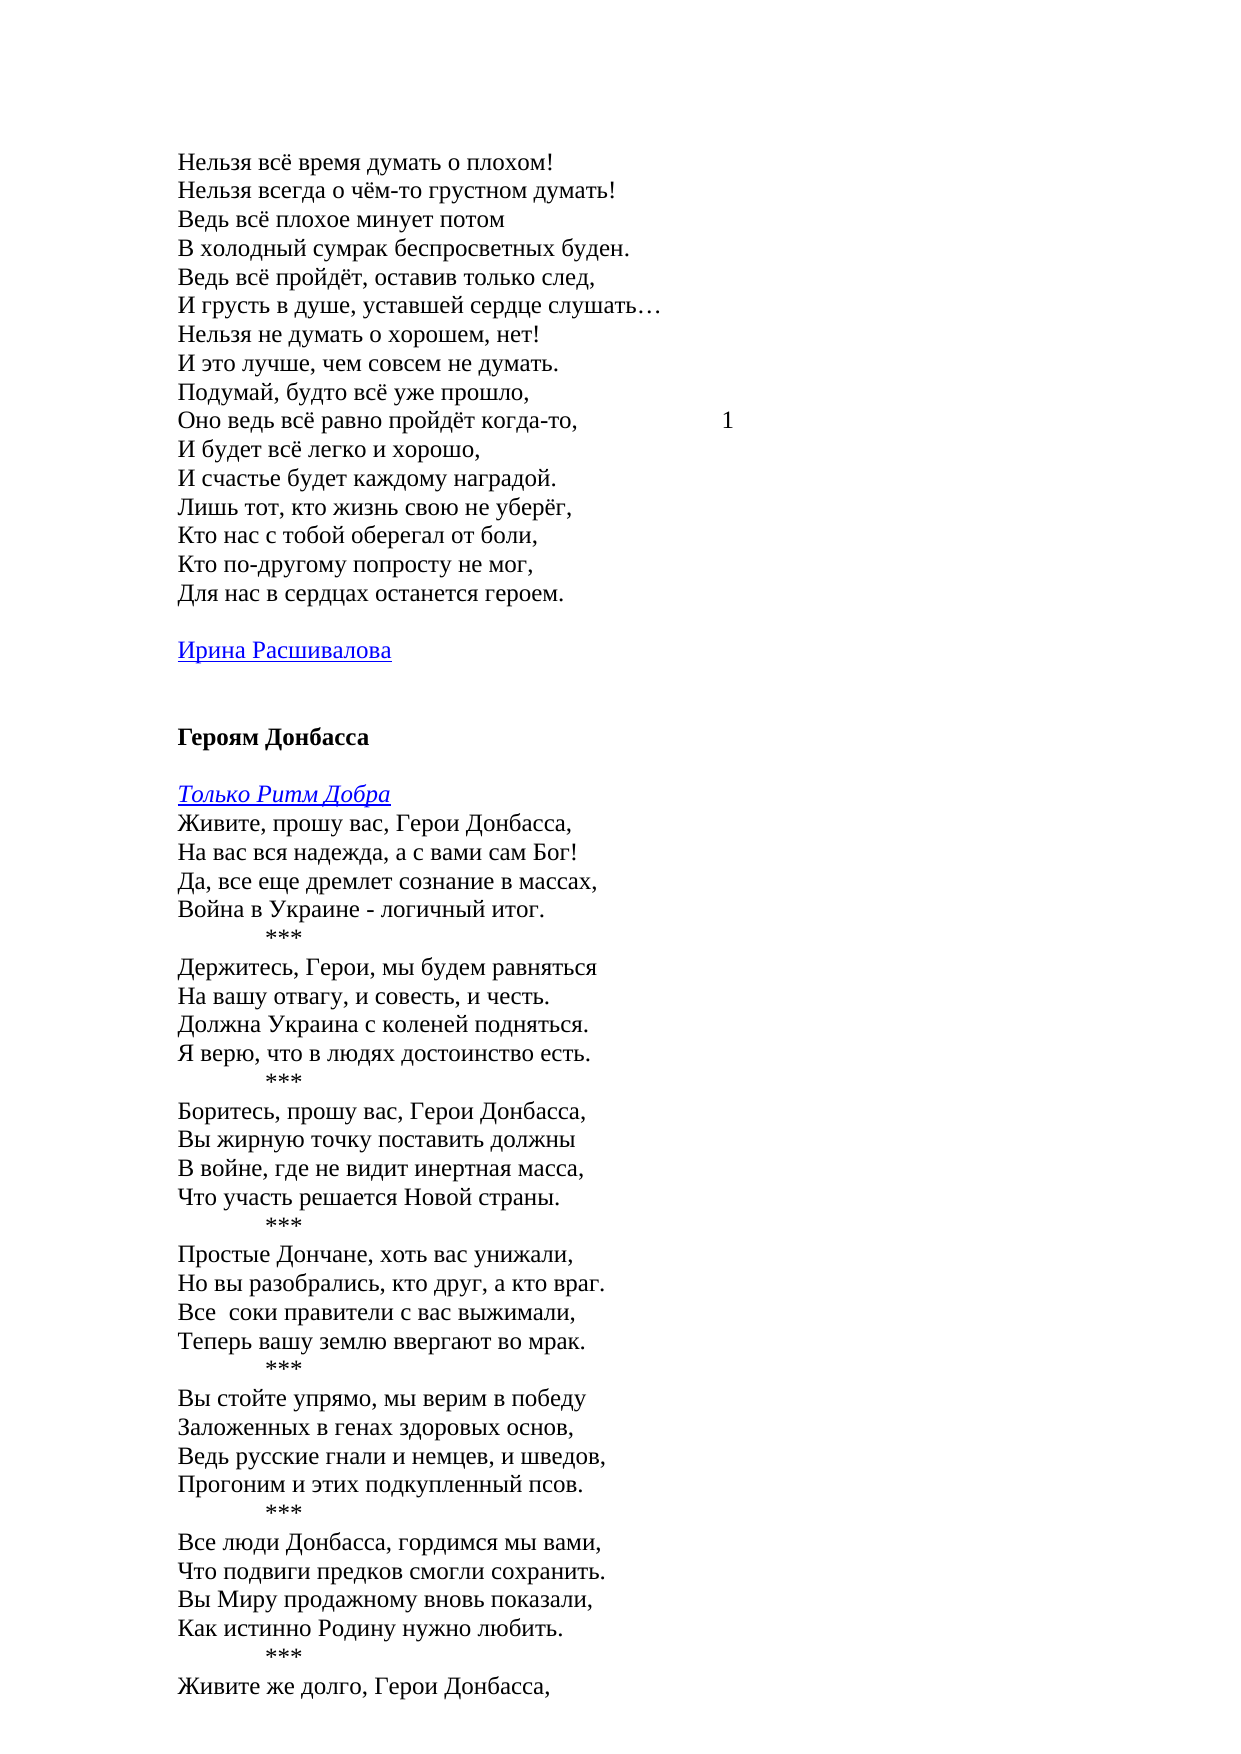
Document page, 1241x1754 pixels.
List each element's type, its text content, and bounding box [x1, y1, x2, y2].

text Нельзя всё время думать о плохом! Нельзя всегда о чём-то грустном думать! Ведь всё плохое минует потом В холодный сумрак беспросветных буден. Ведь всё пройдёт, оставив только след, И грусть в душе, уставшей сердце слушать… Нельзя не думать о хорошем, нет! И это лучше, чем совсем не думать. Подумай, будто всё уже прошло, Оно ведь всё равно пройдёт когда-то, 1 И будет всё легко и хорошо, И счастье будет каждому наградой. Лишь тот, кто жизнь свою не уберёг, Кто нас с тобой оберегал от боли, Кто по-другому попросту не мог, Для нас в сердцах останется героем. [177, 147, 1152, 607]
text Только Ритм Добра [177, 779, 1152, 808]
text Ирина Расшивалова [177, 636, 1152, 692]
text Героям Донбасса [177, 722, 1152, 750]
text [177, 808, 1152, 1699]
